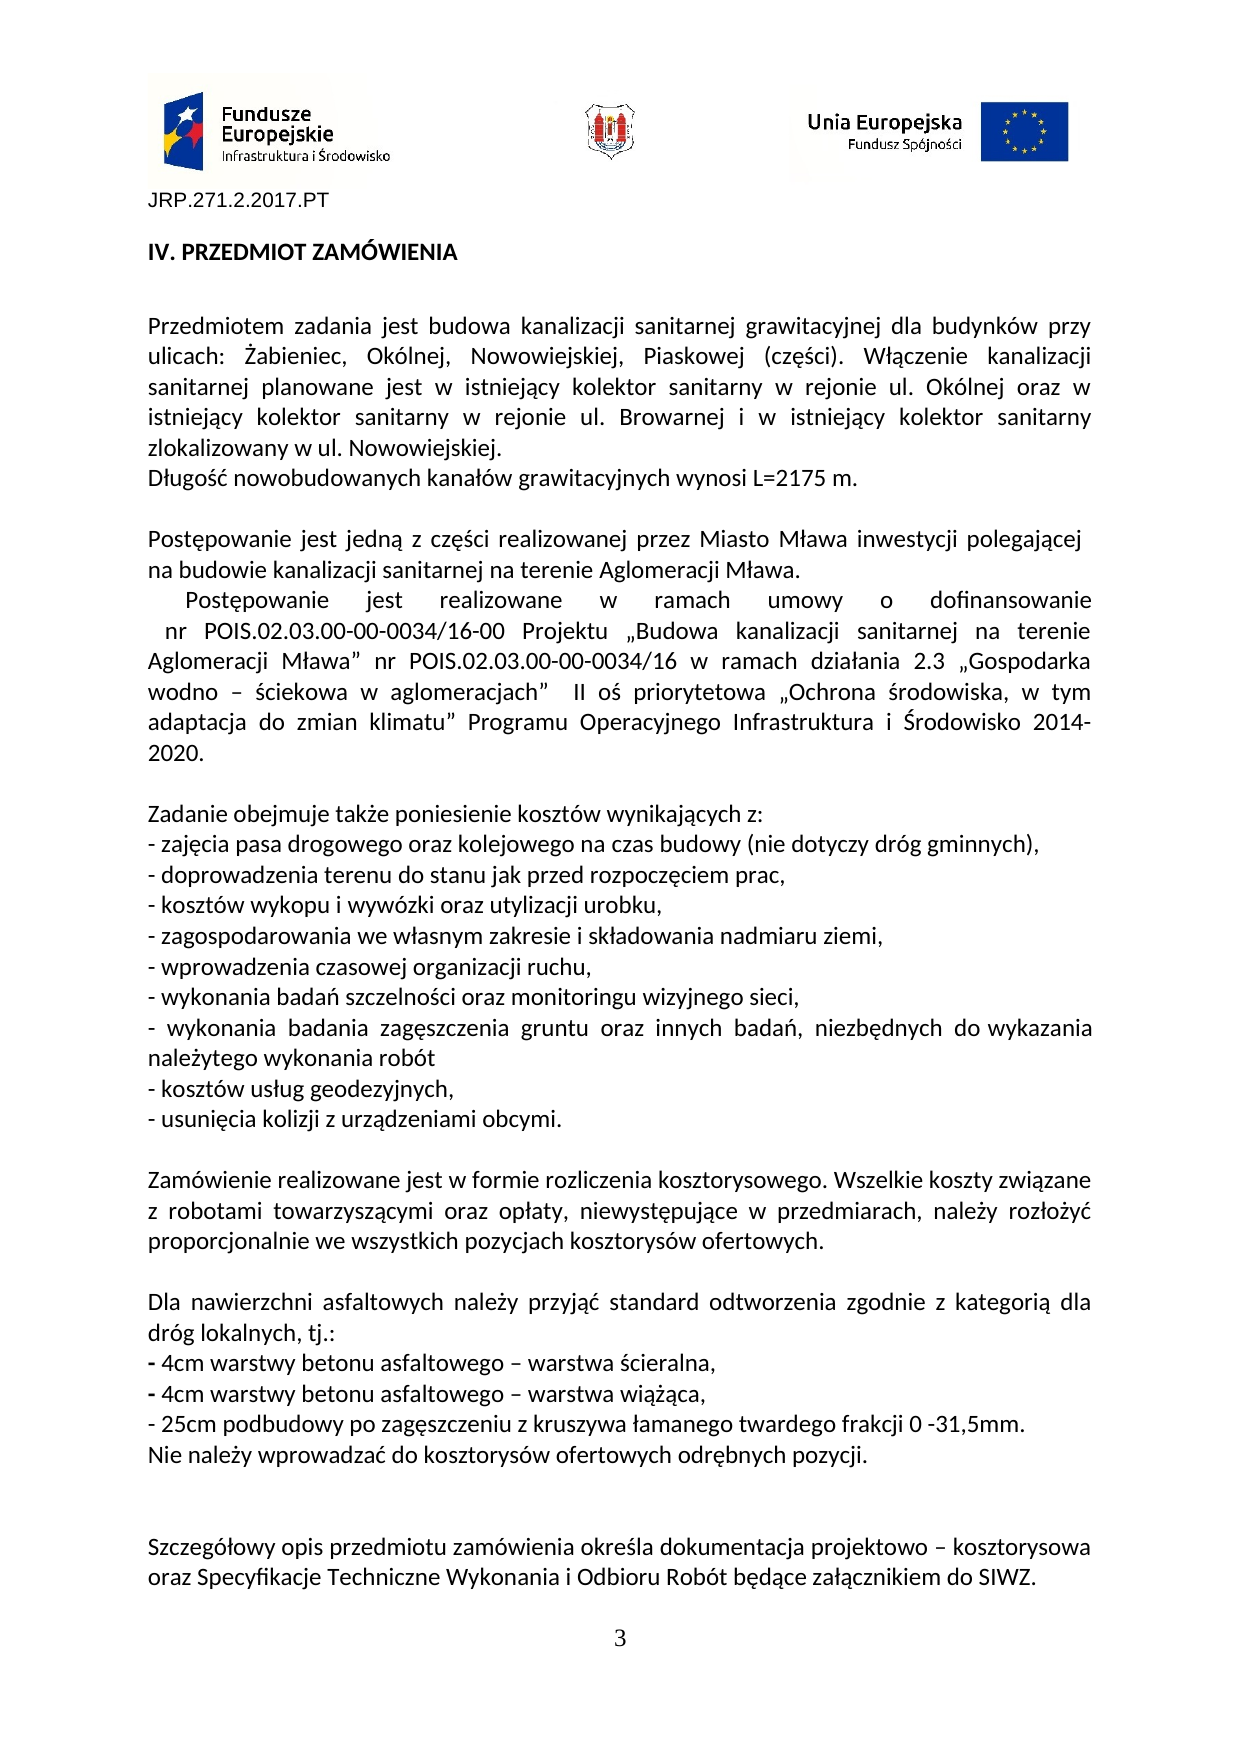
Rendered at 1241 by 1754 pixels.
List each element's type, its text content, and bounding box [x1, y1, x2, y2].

text Przedmiotem zadania jest budowa kanalizacji sanitarnej grawitacyjnej dla budynków przy ulicach: Żabieniec, Okólnej, Nowowiejskiej, Piaskowej (części). Włączenie kanalizacji sanitarnej planowane jest w istniejący kolektor sanitarny w rejonie ul. Okólnej oraz w istniejący kolektor sanitarny w rejonie ul. Browarnej i w istniejący kolektor sanitarny zlokalizowany w ul. Nowowiejskiej. [148, 310, 1093, 462]
text Szczegółowy opis przedmiotu zamówienia określa dokumentacja projektowo – kosztorysowa oraz Specyfikacje Techniczne Wykonania i Odbioru Robót będące załącznikiem do SIWZ. [148, 1531, 1093, 1592]
text - kosztów wykopu i wywózki oraz utylizacji urobku, [148, 890, 1093, 920]
text - wprowadzenia czasowej organizacji ruchu, [148, 951, 1093, 981]
text Długość nowobudowanych kanałów grawitacyjnych wynosi L=2175 m. [148, 462, 1093, 493]
picture [147, 73, 1093, 189]
text - zagospodarowania we własnym zakresie i składowania nadmiaru ziemi, [148, 920, 1093, 951]
text - usunięcia kolizji z urządzeniami obcymi. [148, 1103, 1093, 1134]
text Nie należy wprowadzać do kosztorysów ofertowych odrębnych pozycji. [148, 1439, 1093, 1469]
subtitle IV. PRZEDMIOT ZAMÓWIENIA [148, 236, 1093, 267]
list - 4cm warstwy betonu asfaltowego – warstwa ścieralna, [148, 1347, 1093, 1378]
text Postępowanie jest jedną z części realizowanej przez Miasto Mława inwestycji polegającej na budowie kanalizacji sanitarnej na terenie Aglomeracji Mława. [148, 523, 1093, 584]
text - wykonania badania zagęszczenia gruntu oraz innych badań, niezbędnych do wykazania należytego wykonania robót [148, 1012, 1093, 1073]
list - 4cm warstwy betonu asfaltowego – warstwa wiążąca, [148, 1378, 1093, 1408]
text Postępowanie jest realizowane w ramach umowy o dofinansowanie nr POIS.02.03.00-00-0034/16-00 Projektu „Budowa kanalizacji sanitarnej na terenie Aglomeracji Mława” nr POIS.02.03.00-00-0034/16 w ramach działania 2.3 „Gospodarka wodno – ściekowa w aglomeracjach” II oś priorytetowa „Ochrona środowiska, w tym adaptacja do zmian klimatu” Programu Operacyjnego Infrastruktura i Środowisko 2014-2020. [148, 584, 1093, 768]
text - doprowadzenia terenu do stanu jak przed rozpoczęciem prac, [148, 859, 1093, 890]
text Zamówienie realizowane jest w formie rozliczenia kosztorysowego. Wszelkie koszty związane z robotami towarzyszącymi oraz opłaty, niewystępujące w przedmiarach, należy rozłożyć proporcjonalnie we wszystkich pozycjach kosztorysów ofertowych. [148, 1164, 1093, 1256]
text - 25cm podbudowy po zagęszczeniu z kruszywa łamanego twardego frakcji 0 -31,5mm. [148, 1408, 1093, 1439]
text - zajęcia pasa drogowego oraz kolejowego na czas budowy (nie dotyczy dróg gminnych), [148, 829, 1093, 859]
text - wykonania badań szczelności oraz monitoringu wizyjnego sieci, [148, 981, 1093, 1012]
list Dla nawierzchni asfaltowych należy przyjąć standard odtworzenia zgodnie z kategorią dla dróg lokalnych, tj.: [148, 1286, 1093, 1347]
text Zadanie obejmuje także poniesienie kosztów wynikających z: [148, 798, 1093, 829]
text - kosztów usług geodezyjnych, [148, 1073, 1093, 1103]
